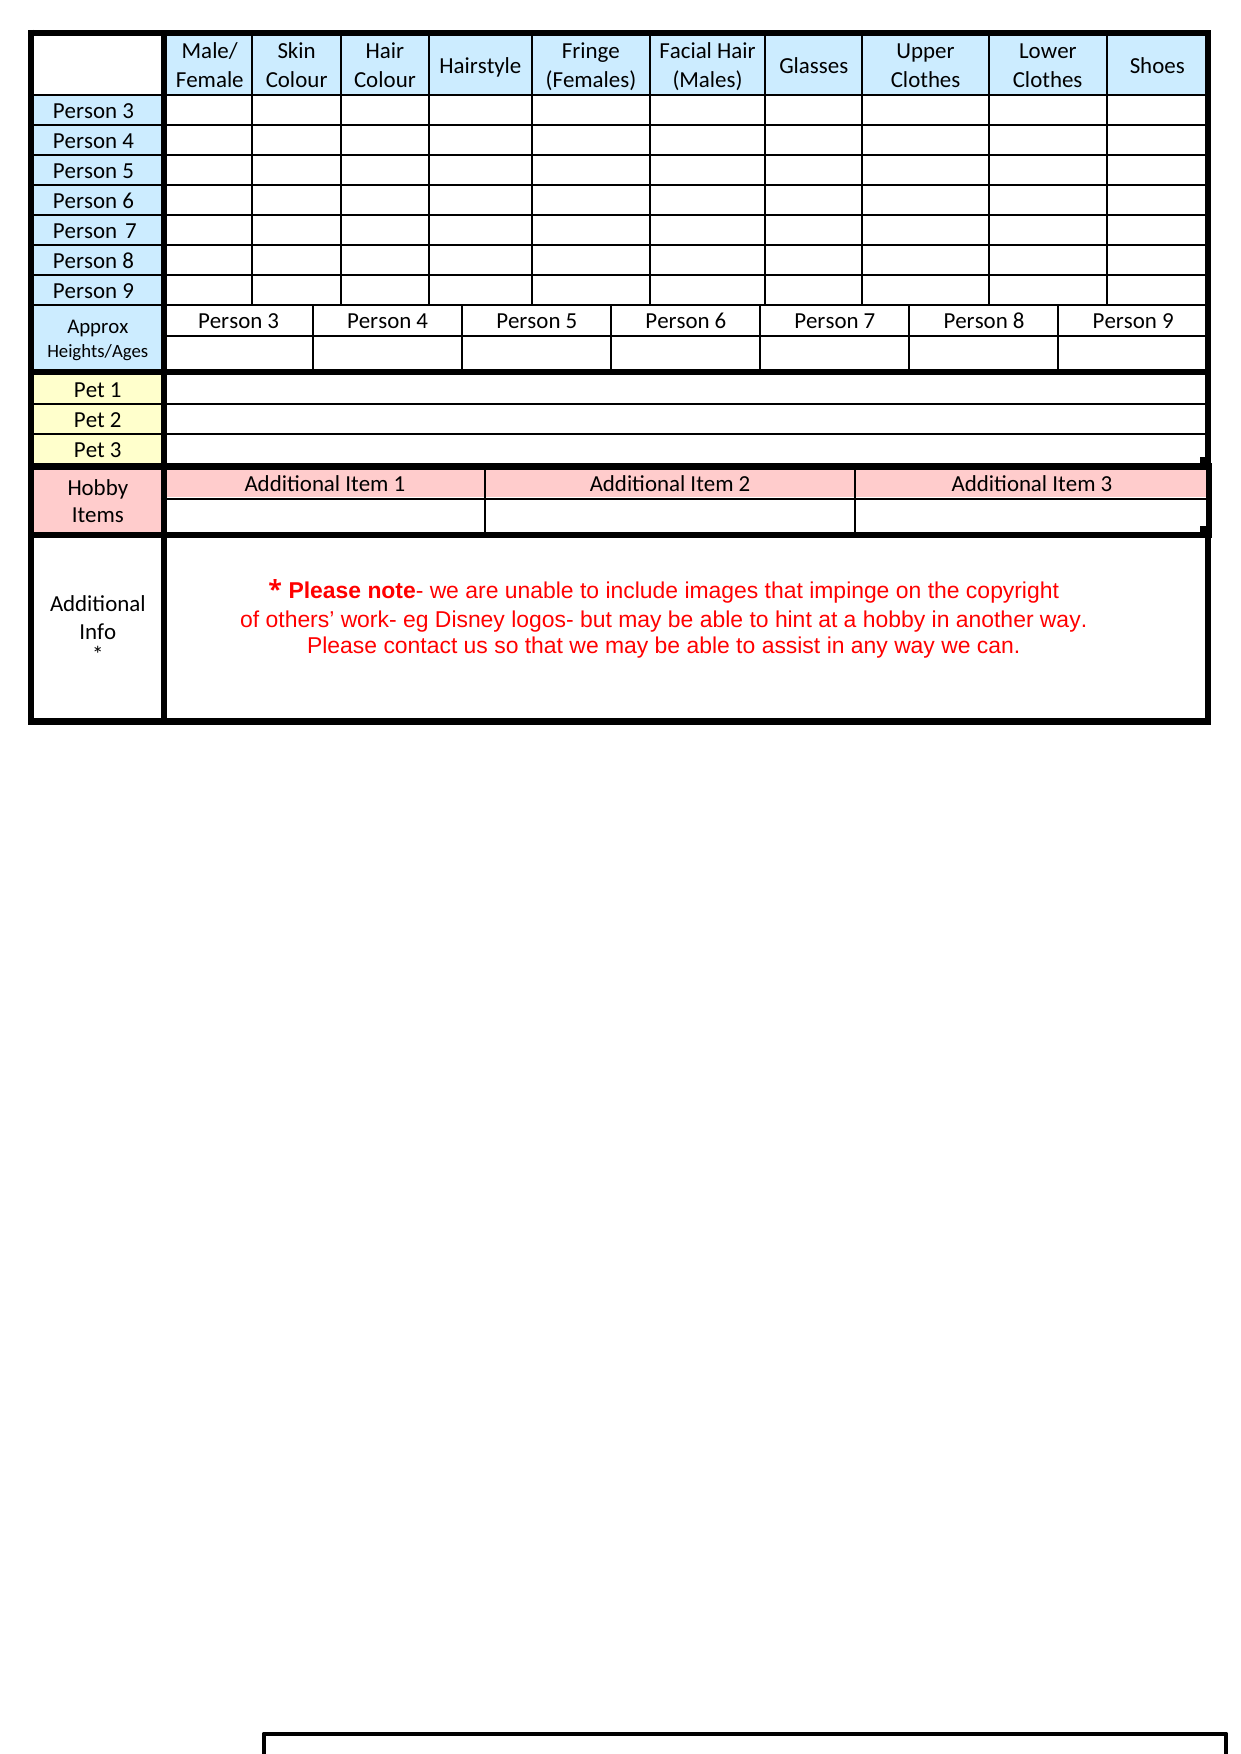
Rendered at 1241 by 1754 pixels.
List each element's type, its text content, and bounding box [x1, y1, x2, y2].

table_cell [863, 96, 988, 124]
table_cell [766, 156, 861, 184]
table_cell [1108, 156, 1205, 184]
table_cell Pet 2 [34, 405, 161, 433]
table_cell [533, 216, 649, 244]
table_cell [253, 96, 340, 124]
table_cell Person 3 [167, 306, 312, 334]
table_cell Person 4 [34, 126, 161, 154]
table_cell [253, 216, 340, 244]
table_cell Approx Heights/Ages [34, 306, 161, 369]
table_cell [863, 156, 988, 184]
table_cell [253, 246, 340, 274]
table_cell [651, 126, 764, 154]
table_cell [761, 337, 908, 369]
table_cell [34, 36, 161, 94]
table_cell Additional Item 1 [167, 470, 484, 497]
table_cell [342, 186, 428, 214]
table_cell [612, 337, 759, 369]
table_cell [342, 96, 428, 124]
table_cell Male/ Female [167, 36, 251, 94]
table_cell [766, 216, 861, 244]
table_cell Lower Clothes [990, 36, 1106, 94]
table_cell [253, 156, 340, 184]
table_cell Fringe (Females) [533, 36, 649, 94]
table_cell Glasses [766, 36, 861, 94]
table_cell [990, 126, 1106, 154]
table_cell [430, 246, 531, 274]
table_cell Person 5 [34, 156, 161, 184]
table_cell [167, 96, 251, 124]
table_cell [533, 96, 649, 124]
table_cell [910, 337, 1057, 369]
table_cell Person 9 [1059, 306, 1205, 334]
table_cell [651, 276, 764, 304]
table_cell [990, 186, 1106, 214]
table_cell Skin Colour [253, 36, 340, 94]
table_cell [430, 186, 531, 214]
table_cell [1108, 96, 1205, 124]
table_cell Person 4 [314, 306, 461, 334]
table_cell [766, 186, 861, 214]
table_cell [1108, 186, 1205, 214]
table_cell [990, 246, 1106, 274]
table_cell [533, 156, 649, 184]
table_cell [342, 216, 428, 244]
table_cell Person 6 [612, 306, 759, 334]
table_cell [430, 216, 531, 244]
table_cell [486, 500, 854, 532]
table_cell [167, 186, 251, 214]
table_cell [167, 156, 251, 184]
table_cell [863, 216, 988, 244]
table_cell [167, 405, 1205, 433]
table_cell [253, 276, 340, 304]
table_cell Person 5 [463, 306, 610, 334]
table_cell [1108, 276, 1205, 304]
table_cell [990, 156, 1106, 184]
table_cell [1108, 216, 1205, 244]
table_cell [342, 276, 428, 304]
table_cell Hair Colour [342, 36, 428, 94]
table_cell [1059, 337, 1205, 369]
table_cell [167, 126, 251, 154]
table_cell [856, 500, 1206, 532]
table_cell Person 7 [761, 306, 908, 334]
table_cell [167, 216, 251, 244]
table_cell Person 9 [34, 276, 161, 304]
table_cell [314, 337, 461, 369]
table_cell [1108, 246, 1205, 274]
table_cell [863, 276, 988, 304]
table_cell [766, 246, 861, 274]
table_cell [766, 276, 861, 304]
table_cell [651, 246, 764, 274]
table_cell [533, 276, 649, 304]
table_cell [533, 126, 649, 154]
table_cell [253, 186, 340, 214]
table_cell [766, 126, 861, 154]
table_cell Shoes [1108, 36, 1205, 94]
table_cell Person 3 [34, 96, 161, 124]
table_cell [167, 246, 251, 274]
table_cell [167, 375, 1205, 403]
table_cell [253, 126, 340, 154]
table_cell [863, 126, 988, 154]
table_cell [651, 96, 764, 124]
table_cell [430, 126, 531, 154]
table_cell [766, 96, 861, 124]
table_cell Hairstyle [430, 36, 531, 94]
table_cell [990, 96, 1106, 124]
table_cell [863, 246, 988, 274]
table_cell Pet 1 [34, 375, 161, 403]
table_cell [1108, 126, 1205, 154]
table_cell Person 7 [34, 216, 161, 244]
table_cell [651, 186, 764, 214]
table_cell * Please note- we are unable to include images that impinge on the copyright of others’ work- eg Disney logos- but may be able to hint at a hobby in another way. Please contact us so that we may be able to assist in any way we can. [167, 538, 1205, 718]
table_cell Additional Item 2 [486, 470, 854, 497]
table_cell [342, 126, 428, 154]
table_cell Upper Clothes [863, 36, 988, 94]
table_cell [990, 216, 1106, 244]
table_cell Person 8 [34, 246, 161, 274]
table_cell [430, 276, 531, 304]
table_cell [463, 337, 610, 369]
table_cell [533, 186, 649, 214]
table_cell [342, 246, 428, 274]
table_cell [651, 156, 764, 184]
table_cell [167, 276, 251, 304]
table_cell Facial Hair (Males) [651, 36, 764, 94]
table_cell [651, 216, 764, 244]
table_cell [167, 500, 484, 532]
table_cell Additional Item 3 [856, 470, 1206, 497]
table_cell [990, 276, 1106, 304]
table_cell [167, 337, 312, 369]
table_cell Additional Info * [34, 538, 161, 718]
table_cell Hobby Items [34, 470, 161, 532]
table_cell [167, 435, 1205, 463]
table_cell Person 8 [910, 306, 1057, 334]
table_cell [430, 96, 531, 124]
table_cell Pet 3 [34, 435, 161, 463]
table_cell [342, 156, 428, 184]
table_cell [863, 186, 988, 214]
table_cell Person 6 [34, 186, 161, 214]
table_cell [533, 246, 649, 274]
table_cell [430, 156, 531, 184]
